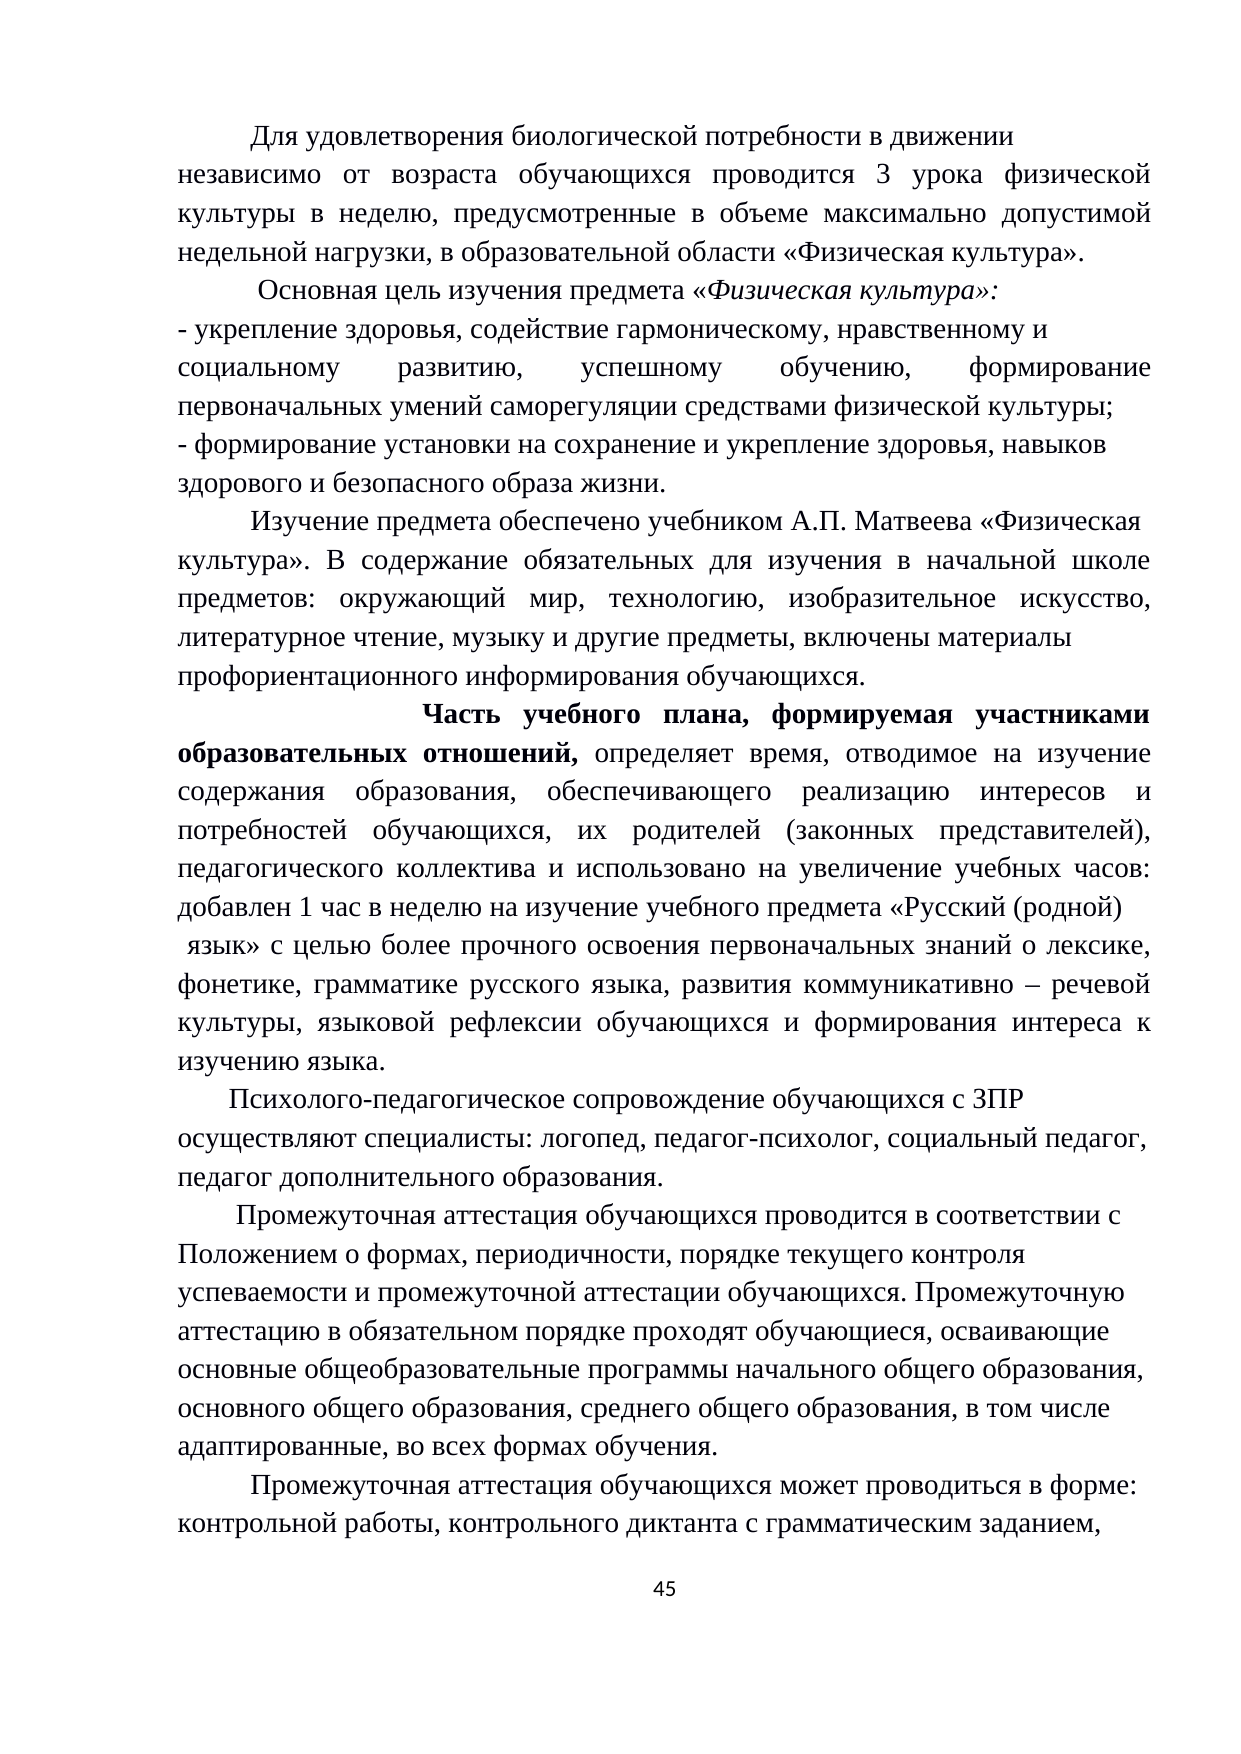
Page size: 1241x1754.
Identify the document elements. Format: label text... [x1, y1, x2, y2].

text здорового и безопасного образа жизни. [177, 465, 1152, 498]
text успеваемости и промежуточной аттестации обучающихся. Промежуточную [177, 1274, 1152, 1308]
text основного общего образования, среднего общего образования, в том числе [177, 1390, 1152, 1423]
text профориентационного информирования обучающихся. [177, 658, 1152, 691]
text Часть учебного плана, формируемая участниками образовательных отношений, определяет время, отводимое на изучение содержания образования, обеспечивающего реализацию интересов и потребностей обучающихся, их родителей (законных представителей), педагогического коллектива и использовано на увеличение учебных часов: добавлен 1 час в неделю на изучение учебного предмета «Русский (родной) [177, 696, 1152, 922]
text Промежуточная аттестация обучающихся проводится в соответствии с [177, 1197, 1152, 1231]
text контрольной работы, контрольного диктанта с грамматическим заданием, [177, 1506, 1152, 1539]
text Промежуточная аттестация обучающихся может проводиться в форме: [177, 1467, 1152, 1501]
text Основная цель изучения предмета «Физическая культура»: [177, 272, 1152, 306]
text Положением о формах, периодичности, порядке текущего контроля [177, 1236, 1152, 1269]
text Изучение предмета обеспечено учебником А.П. Матвеева «Физическая [177, 503, 1152, 537]
text язык» с целью более прочного освоения первоначальных знаний о лексике, фонетике, грамматике русского языка, развития коммуникативно – речевой культуры, языковой рефлексии обучающихся и формирования интереса к изучению языка. [177, 927, 1152, 1077]
text адаптированные, во всех формах обучения. [177, 1428, 1152, 1462]
text педагог дополнительного образования. [177, 1159, 1152, 1192]
text осуществляют специалисты: логопед, педагог-психолог, социальный педагог, [177, 1120, 1152, 1154]
text Психолого-педагогическое сопровождение обучающихся с ЗПР [177, 1082, 1152, 1115]
text - формирование установки на сохранение и укрепление здоровья, навыков [177, 426, 1152, 460]
text социальному развитию, успешному обучению, формирование первоначальных умений саморегуляции средствами физической культуры; [177, 349, 1152, 421]
text независимо от возраста обучающихся проводится 3 урока физической культуры в неделю, предусмотренные в объеме максимально допустимой недельной нагрузки, в образовательной области «Физическая культура». [177, 157, 1152, 267]
text аттестацию в обязательном порядке проходят обучающиеся, осваивающие [177, 1313, 1152, 1346]
text основные общеобразовательные программы начального общего образования, [177, 1351, 1152, 1385]
text культура». В содержание обязательных для изучения в начальной школе предметов: окружающий мир, технологию, изобразительное искусство, литературное чтение, музыку и другие предметы, включены материалы [177, 542, 1152, 653]
text Для удовлетворения биологической потребности в движении [177, 118, 1152, 152]
text - укрепление здоровья, содействие гармоническому, нравственному и [177, 311, 1152, 344]
